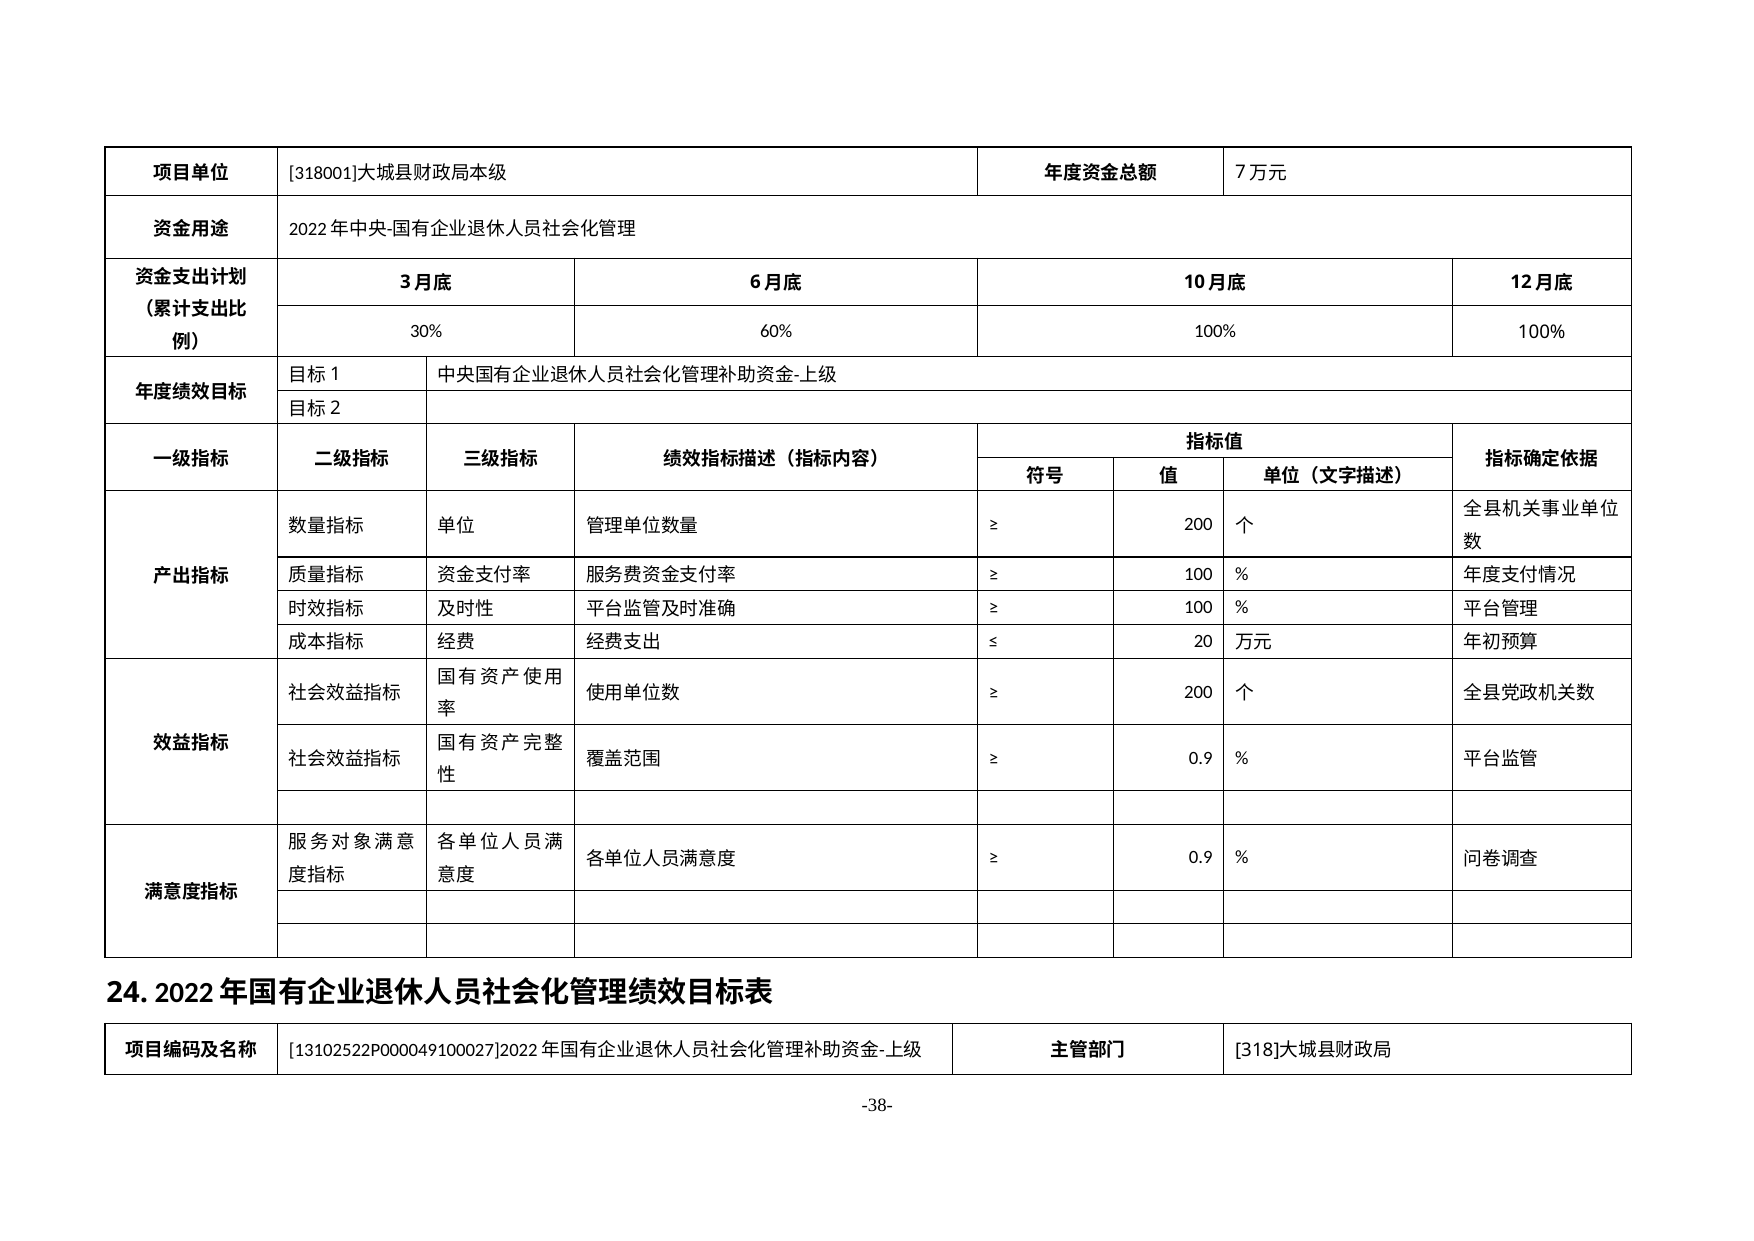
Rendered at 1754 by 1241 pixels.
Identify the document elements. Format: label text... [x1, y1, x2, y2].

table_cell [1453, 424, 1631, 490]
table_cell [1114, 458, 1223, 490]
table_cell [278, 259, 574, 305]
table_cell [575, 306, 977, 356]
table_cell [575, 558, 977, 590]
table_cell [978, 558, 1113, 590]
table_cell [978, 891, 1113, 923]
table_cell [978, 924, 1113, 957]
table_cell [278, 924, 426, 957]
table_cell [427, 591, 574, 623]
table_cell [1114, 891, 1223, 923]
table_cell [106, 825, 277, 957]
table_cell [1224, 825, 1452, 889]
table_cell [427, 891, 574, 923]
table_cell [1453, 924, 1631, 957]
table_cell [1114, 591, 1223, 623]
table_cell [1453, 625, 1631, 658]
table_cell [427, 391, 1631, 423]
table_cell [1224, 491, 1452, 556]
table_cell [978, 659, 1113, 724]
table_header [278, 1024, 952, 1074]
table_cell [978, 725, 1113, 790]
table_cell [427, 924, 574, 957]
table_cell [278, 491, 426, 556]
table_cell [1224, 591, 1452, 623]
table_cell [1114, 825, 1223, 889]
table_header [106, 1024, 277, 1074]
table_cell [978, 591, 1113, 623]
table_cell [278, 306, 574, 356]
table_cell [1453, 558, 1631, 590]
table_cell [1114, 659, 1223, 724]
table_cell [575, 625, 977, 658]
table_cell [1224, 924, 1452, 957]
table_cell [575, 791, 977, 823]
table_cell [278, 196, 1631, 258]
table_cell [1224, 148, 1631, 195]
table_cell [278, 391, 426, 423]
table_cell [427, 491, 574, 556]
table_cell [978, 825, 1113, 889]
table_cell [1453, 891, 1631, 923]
text 24. 2022年国有企业退休人员社会化管理绩效目标表 [106, 958, 1648, 1023]
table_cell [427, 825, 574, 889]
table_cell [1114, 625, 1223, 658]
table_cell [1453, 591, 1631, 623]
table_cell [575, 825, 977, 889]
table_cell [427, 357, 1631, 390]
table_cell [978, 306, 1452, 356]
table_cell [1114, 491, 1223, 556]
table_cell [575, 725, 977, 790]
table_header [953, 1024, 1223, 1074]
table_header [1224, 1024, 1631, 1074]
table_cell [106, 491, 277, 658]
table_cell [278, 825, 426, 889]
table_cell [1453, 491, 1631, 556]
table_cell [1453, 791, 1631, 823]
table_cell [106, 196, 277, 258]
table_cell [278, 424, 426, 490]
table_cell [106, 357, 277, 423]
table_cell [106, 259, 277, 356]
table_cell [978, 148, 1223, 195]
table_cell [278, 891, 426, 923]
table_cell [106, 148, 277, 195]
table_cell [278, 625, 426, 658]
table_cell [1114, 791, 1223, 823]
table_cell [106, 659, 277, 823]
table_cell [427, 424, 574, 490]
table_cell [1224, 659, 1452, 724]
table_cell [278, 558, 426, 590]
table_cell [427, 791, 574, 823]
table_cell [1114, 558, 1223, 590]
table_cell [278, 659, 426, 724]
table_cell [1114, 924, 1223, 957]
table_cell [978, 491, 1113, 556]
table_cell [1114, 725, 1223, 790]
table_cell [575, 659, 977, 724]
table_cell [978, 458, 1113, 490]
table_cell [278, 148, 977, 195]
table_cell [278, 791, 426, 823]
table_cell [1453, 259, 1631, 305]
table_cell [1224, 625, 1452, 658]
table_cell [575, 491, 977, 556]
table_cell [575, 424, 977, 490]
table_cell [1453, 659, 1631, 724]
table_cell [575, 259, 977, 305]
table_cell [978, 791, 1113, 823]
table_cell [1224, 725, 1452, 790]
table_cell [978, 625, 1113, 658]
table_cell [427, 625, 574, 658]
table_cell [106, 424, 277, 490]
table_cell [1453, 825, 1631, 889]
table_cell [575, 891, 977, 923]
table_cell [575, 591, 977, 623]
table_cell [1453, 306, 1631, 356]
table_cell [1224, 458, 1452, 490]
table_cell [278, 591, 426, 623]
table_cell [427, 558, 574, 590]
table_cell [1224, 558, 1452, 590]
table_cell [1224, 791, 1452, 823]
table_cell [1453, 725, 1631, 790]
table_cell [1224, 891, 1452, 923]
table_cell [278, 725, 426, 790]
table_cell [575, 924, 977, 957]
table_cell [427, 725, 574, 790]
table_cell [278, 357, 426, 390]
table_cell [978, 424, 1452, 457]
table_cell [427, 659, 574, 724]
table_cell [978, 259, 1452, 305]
